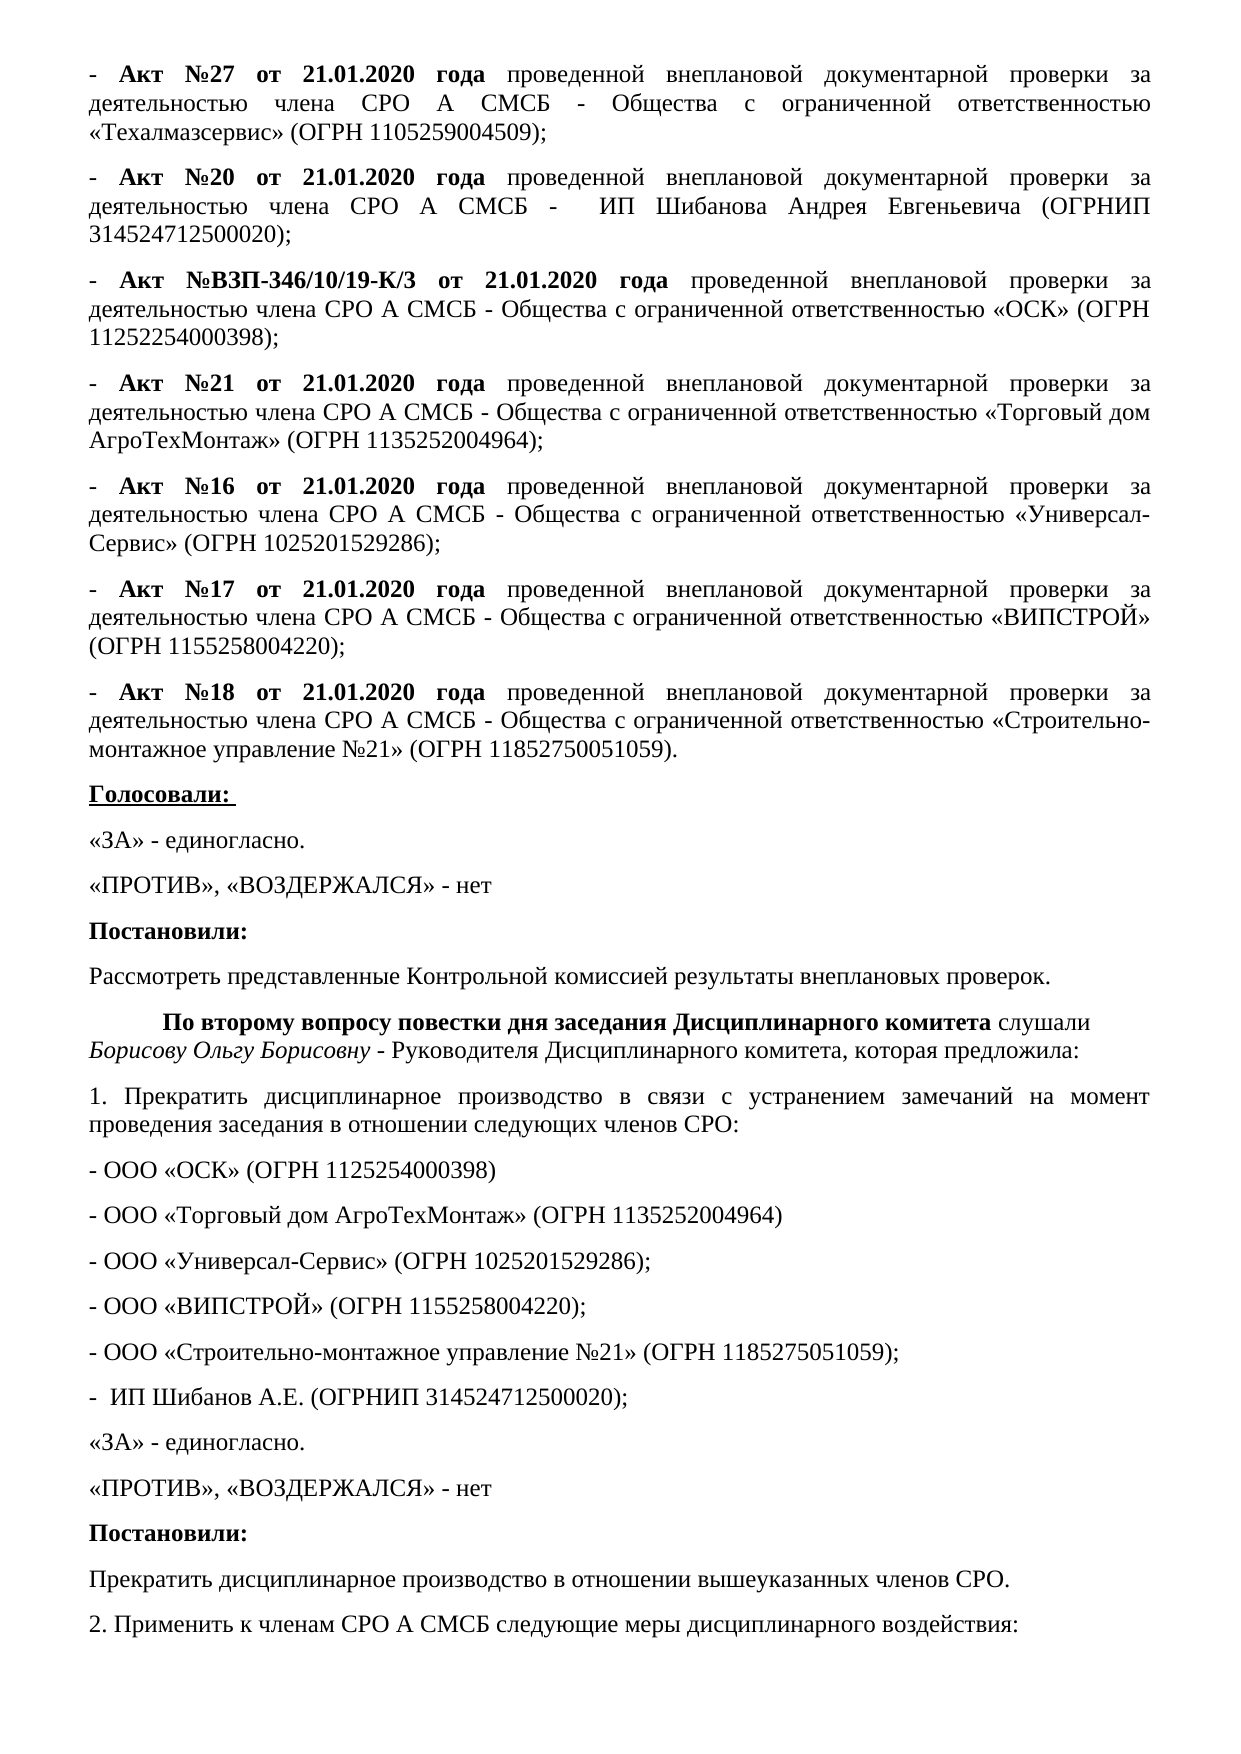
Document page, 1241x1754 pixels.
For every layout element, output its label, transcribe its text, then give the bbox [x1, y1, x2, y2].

text - ООО «ОСК» (ОГРН 1125254000398) [89, 1155, 1152, 1184]
text - ИП Шибанов А.Е. (ОГРНИП 314524712500020); [89, 1382, 1152, 1411]
text «ПРОТИВ», «ВОЗДЕРЖАЛСЯ» - нет [89, 870, 1152, 899]
text - ООО «Универсал-Сервис» (ОГРН 1025201529286); [89, 1246, 1152, 1274]
text Постановили: [89, 916, 1152, 944]
text - Акт №21 от 21.01.2020 года проведенной внеплановой документарной проверки за деятельностью члена СРО А СМСБ - Общества с ограниченной ответственностью «Торговый дом АгроТехМонтаж» (ОГРН 1135252004964); [89, 368, 1152, 454]
text Голосовали: [89, 779, 1152, 808]
text - ООО «Строительно-монтажное управление №21» (ОГРН 1185275051059); [89, 1337, 1152, 1365]
text «ЗА» - единогласно. [89, 825, 1152, 854]
text 1. Прекратить дисциплинарное производство в связи с устранением замечаний на момент проведения заседания в отношении следующих членов СРО: [89, 1081, 1152, 1138]
text - Акт №20 от 21.01.2020 года проведенной внеплановой документарной проверки за деятельностью члена СРО А СМСБ - ИП Шибанова Андрея Евгеньевича (ОГРНИП 314524712500020); [89, 162, 1152, 248]
text «ЗА» - единогласно. [89, 1427, 1152, 1456]
text - ООО «Торговый дом АгроТехМонтаж» (ОГРН 1135252004964) [89, 1200, 1152, 1229]
text По второму вопросу повестки дня заседания Дисциплинарного комитета слушали Борисову Ольгу Борисовну - Руководителя Дисциплинарного комитета, которая предложила: [89, 1007, 1152, 1064]
text - ООО «ВИПСТРОЙ» (ОГРН 1155258004220); [89, 1291, 1152, 1320]
text Постановили: [89, 1518, 1152, 1547]
text - Акт №17 от 21.01.2020 года проведенной внеплановой документарной проверки за деятельностью члена СРО А СМСБ - Общества с ограниченной ответственностью «ВИПСТРОЙ» (ОГРН 1155258004220); [89, 574, 1152, 660]
text 2. Применить к членам СРО А СМСБ следующие меры дисциплинарного воздействия: [89, 1609, 1152, 1638]
text - Акт №27 от 21.01.2020 года проведенной внеплановой документарной проверки за деятельностью члена СРО А СМСБ - Общества с ограниченной ответственностью «Техалмазсервис» (ОГРН 1105259004509); [89, 59, 1152, 145]
text - Акт №ВЗП-346/10/19-К/3 от 21.01.2020 года проведенной внеплановой проверки за деятельностью члена СРО А СМСБ - Общества с ограниченной ответственностью «ОСК» (ОГРН 11252254000398); [89, 265, 1152, 351]
text Рассмотреть представленные Контрольной комиссией результаты внеплановых проверок. [89, 961, 1152, 990]
text «ПРОТИВ», «ВОЗДЕРЖАЛСЯ» - нет [89, 1473, 1152, 1502]
text Прекратить дисциплинарное производство в отношении вышеуказанных членов СРО. [89, 1564, 1152, 1592]
text - Акт №18 от 21.01.2020 года проведенной внеплановой документарной проверки за деятельностью члена СРО А СМСБ - Общества с ограниченной ответственностью «Строительно-монтажное управление №21» (ОГРН 11852750051059). [89, 677, 1152, 763]
text - Акт №16 от 21.01.2020 года проведенной внеплановой документарной проверки за деятельностью члена СРО А СМСБ - Общества с ограниченной ответственностью «Универсал-Сервис» (ОГРН 1025201529286); [89, 471, 1152, 557]
